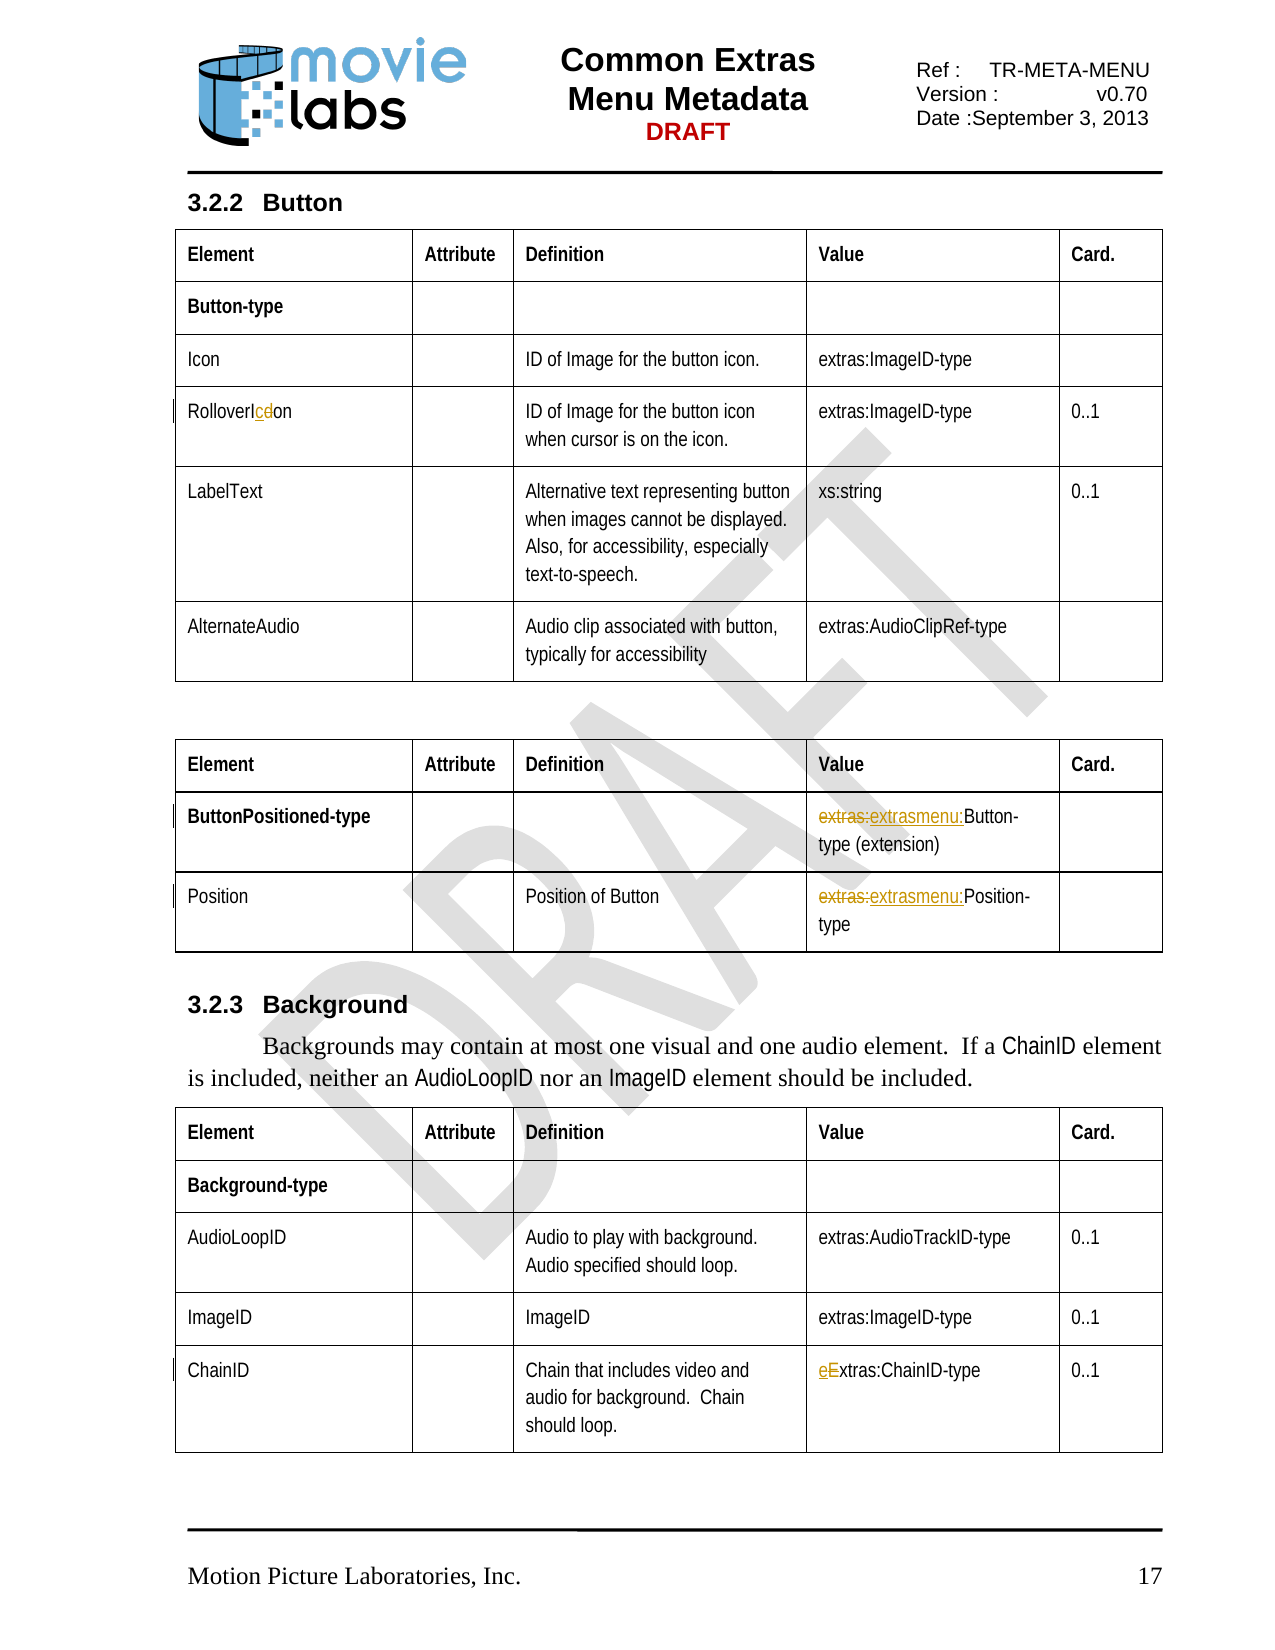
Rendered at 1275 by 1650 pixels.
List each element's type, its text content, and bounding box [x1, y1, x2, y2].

table_header Attribute [413, 740, 513, 791]
table_cell ChainID [176, 1346, 412, 1452]
table_header Card. [1060, 740, 1162, 791]
table_cell [413, 387, 513, 466]
table_cell [413, 602, 513, 681]
table_header Value [807, 1108, 1059, 1159]
table_header Element [176, 230, 412, 281]
table_cell [413, 1213, 513, 1292]
table_cell 0..1 [1060, 1213, 1162, 1292]
table_cell [413, 793, 513, 871]
table_header Value [807, 740, 1059, 791]
table_cell 0..1 [1060, 1346, 1162, 1452]
table_cell AlternateAudio [176, 602, 412, 681]
table_cell Background-type [176, 1161, 412, 1212]
table_cell 0..1 [1060, 467, 1162, 601]
table_cell Alternative text representing button when images cannot be displayed. Also, for accessibility, especially text-to-speech. [514, 467, 806, 601]
table_cell Position-type [807, 873, 1059, 951]
table_cell [1060, 793, 1162, 871]
table_header Definition [514, 230, 806, 281]
table_cell ButtonPositioned-type [176, 793, 412, 871]
table_cell [413, 335, 513, 386]
table_header Element [176, 1108, 412, 1159]
table_cell extras:ImageID-type [807, 387, 1059, 466]
table_cell Button-type [176, 282, 412, 334]
table_header Definition [514, 1108, 806, 1159]
table_cell Position [176, 873, 412, 951]
table_header Definition [514, 740, 806, 791]
table_cell ID of Image for the button icon when cursor is on the icon. [514, 387, 806, 466]
table_cell xtras:ChainID-type [807, 1346, 1059, 1452]
table_cell [514, 1161, 806, 1212]
table_cell 0..1 [1060, 1293, 1162, 1344]
table_cell [413, 873, 513, 951]
table_cell extras:ImageID-type [807, 335, 1059, 386]
table_cell [1060, 1161, 1162, 1212]
table_cell [1060, 873, 1162, 951]
table_header Attribute [413, 1108, 513, 1159]
table_cell Audio to play with background. Audio specified should loop. [514, 1213, 806, 1292]
table_cell LabelText [176, 467, 412, 601]
picture [198, 37, 467, 146]
table_cell [413, 467, 513, 601]
table_cell [1060, 335, 1162, 386]
table_cell 0..1 [1060, 387, 1162, 466]
table_header Value [807, 230, 1059, 281]
subtitle Background [187, 990, 1162, 1019]
table_cell [1060, 602, 1162, 681]
table_cell Icon [176, 335, 412, 386]
table_header Card. [1060, 230, 1162, 281]
table_cell [413, 1346, 513, 1452]
table_cell RolloverIon [176, 387, 412, 466]
table_cell Chain that includes video and audio for background. Chain should loop. [514, 1346, 806, 1452]
table_cell xs:string [807, 467, 1059, 601]
table_cell Audio clip associated with button, typically for accessibility [514, 602, 806, 681]
table_cell [413, 282, 513, 334]
table_cell ImageID [514, 1293, 806, 1344]
table_cell [1060, 282, 1162, 334]
subtitle Button [187, 187, 1162, 216]
table_cell [413, 1161, 513, 1212]
table_header Element [176, 740, 412, 791]
table_cell [807, 1161, 1059, 1212]
table_cell ImageID [176, 1293, 412, 1344]
table_cell extras:AudioTrackID-type [807, 1213, 1059, 1292]
table_cell Position of Button [514, 873, 806, 951]
table_cell Button-type (extension) [807, 793, 1059, 871]
table_cell AudioLoopID [176, 1213, 412, 1292]
text Backgrounds may contain at most one visual and one audio element. If a ChainID element is included, neither an AudioLoopID nor an ImageID element should be included. [187, 1031, 1162, 1092]
table_cell extras:ImageID-type [807, 1293, 1059, 1344]
table_cell [807, 282, 1059, 334]
table_cell extras:AudioClipRef-type [807, 602, 1059, 681]
table_header Attribute [413, 230, 513, 281]
table_cell [514, 793, 806, 871]
table_cell [413, 1293, 513, 1344]
table_cell ID of Image for the button icon. [514, 335, 806, 386]
table_cell [514, 282, 806, 334]
table_header Card. [1060, 1108, 1162, 1159]
